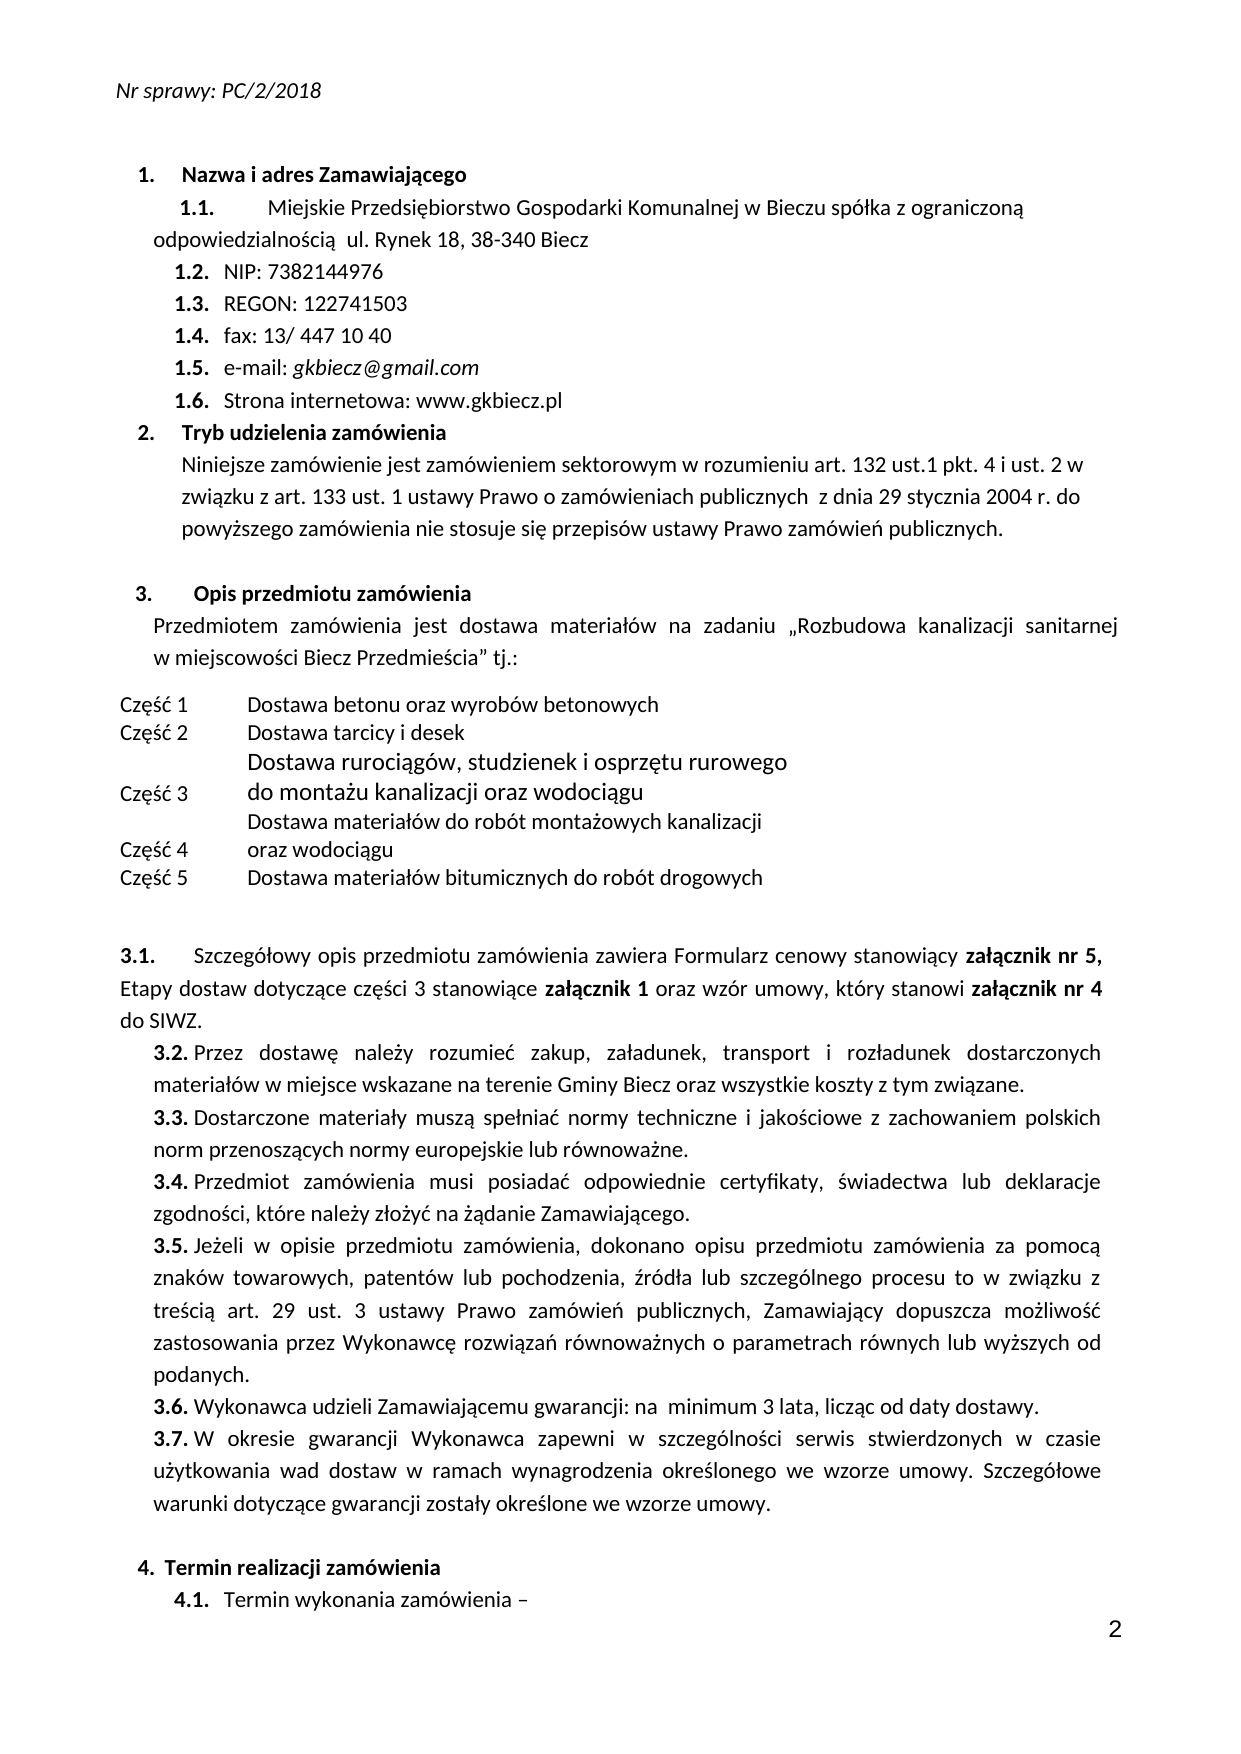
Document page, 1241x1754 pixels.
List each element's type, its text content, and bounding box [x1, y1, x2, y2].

table_cell Część 4 [113, 807, 240, 863]
table_header Dostawa betonu oraz wyrobów betonowych [240, 690, 796, 718]
table_header Część 1 [113, 690, 240, 718]
list Strona internetowa: www.gkbiecz.pl [174, 386, 1102, 414]
list Termin wykonania zamówienia – [174, 1585, 1132, 1613]
list fax: 13/ 447 10 40 [174, 321, 1102, 349]
list Miejskie Przedsiębiorstwo Gospodarki Komunalnej w Bieczu spółka z ograniczoną odpowiedzialnością ul. Rynek 18, 38-340 Biecz [153, 193, 1102, 253]
list Niniejsze zamówienie jest zamówieniem sektorowym w rozumieniu art. 132 ust.1 pkt. 4 i ust. 2 w związku z art. 133 ust. 1 ustawy Prawo o zamówieniach publicznych z dnia 29 stycznia 2004 r. do powyższego zamówienia nie stosuje się przepisów ustawy Prawo zamówień publicznych. [181, 450, 1123, 542]
list Tryb udzielenia zamówienia [137, 418, 1132, 446]
table_cell Dostawa rurociągów, studzienek i osprzętu rurowego do montażu kanalizacji oraz wodociągu [240, 746, 796, 807]
table_cell Dostawa materiałów do robót montażowych kanalizacji oraz wodociągu [240, 807, 796, 863]
list NIP: 7382144976 [174, 257, 1102, 285]
list Szczegółowy opis przedmiotu zamówienia zawiera Formularz cenowy stanowiący załącznik nr 5, Etapy dostaw dotyczące części 3 stanowiące załącznik 1 oraz wzór umowy, który stanowi załącznik nr 4 do SIWZ. [120, 942, 1102, 1034]
table_cell Dostawa tarcicy i desek [240, 718, 796, 746]
list Opis przedmiotu zamówienia [135, 579, 1102, 607]
list W okresie gwarancji Wykonawca zapewni w szczególności serwis stwierdzonych w czasie użytkowania wad dostaw w ramach wynagrodzenia określonego we wzorze umowy. Szczegółowe warunki dotyczące gwarancji zostały określone we wzorze umowy. [153, 1424, 1102, 1517]
table_cell Dostawa materiałów bitumicznych do robót drogowych [240, 863, 796, 891]
list Jeżeli w opisie przedmiotu zamówienia, dokonano opisu przedmiotu zamówienia za pomocą znaków towarowych, patentów lub pochodzenia, źródła lub szczególnego procesu to w związku z treścią art. 29 ust. 3 ustawy Prawo zamówień publicznych, Zamawiający dopuszcza możliwość zastosowania przez Wykonawcę rozwiązań równoważnych o parametrach równych lub wyższych od podanych. [153, 1231, 1102, 1388]
table_cell Część 2 [113, 718, 240, 746]
list Termin realizacji zamówienia [137, 1553, 1132, 1581]
list Przedmiot zamówienia musi posiadać odpowiednie certyfikaty, świadectwa lub deklaracje zgodności, które należy złożyć na żądanie Zamawiającego. [153, 1167, 1102, 1227]
table_cell Część 5 [113, 863, 240, 891]
list REGON: 122741503 [174, 289, 1102, 317]
list Dostarczone materiały muszą spełniać normy techniczne i jakościowe z zachowaniem polskich norm przenoszących normy europejskie lub równoważne. [153, 1103, 1102, 1163]
text Przedmiotem zamówienia jest dostawa materiałów na zadaniu „Rozbudowa kanalizacji sanitarnej w miejscowości Biecz Przedmieścia” tj.: [153, 611, 1132, 671]
list Wykonawca udzieli Zamawiającemu gwarancji: na minimum 3 lata, licząc od daty dostawy. [153, 1392, 1102, 1420]
list e-mail: gkbiecz@gmail.com [174, 353, 1102, 382]
list Nazwa i adres Zamawiającego [137, 160, 1102, 188]
list Przez dostawę należy rozumieć zakup, załadunek, transport i rozładunek dostarczonych materiałów w miejsce wskazane na terenie Gminy Biecz oraz wszystkie koszty z tym związane. [153, 1038, 1102, 1098]
table_cell Część 3 [113, 746, 240, 807]
